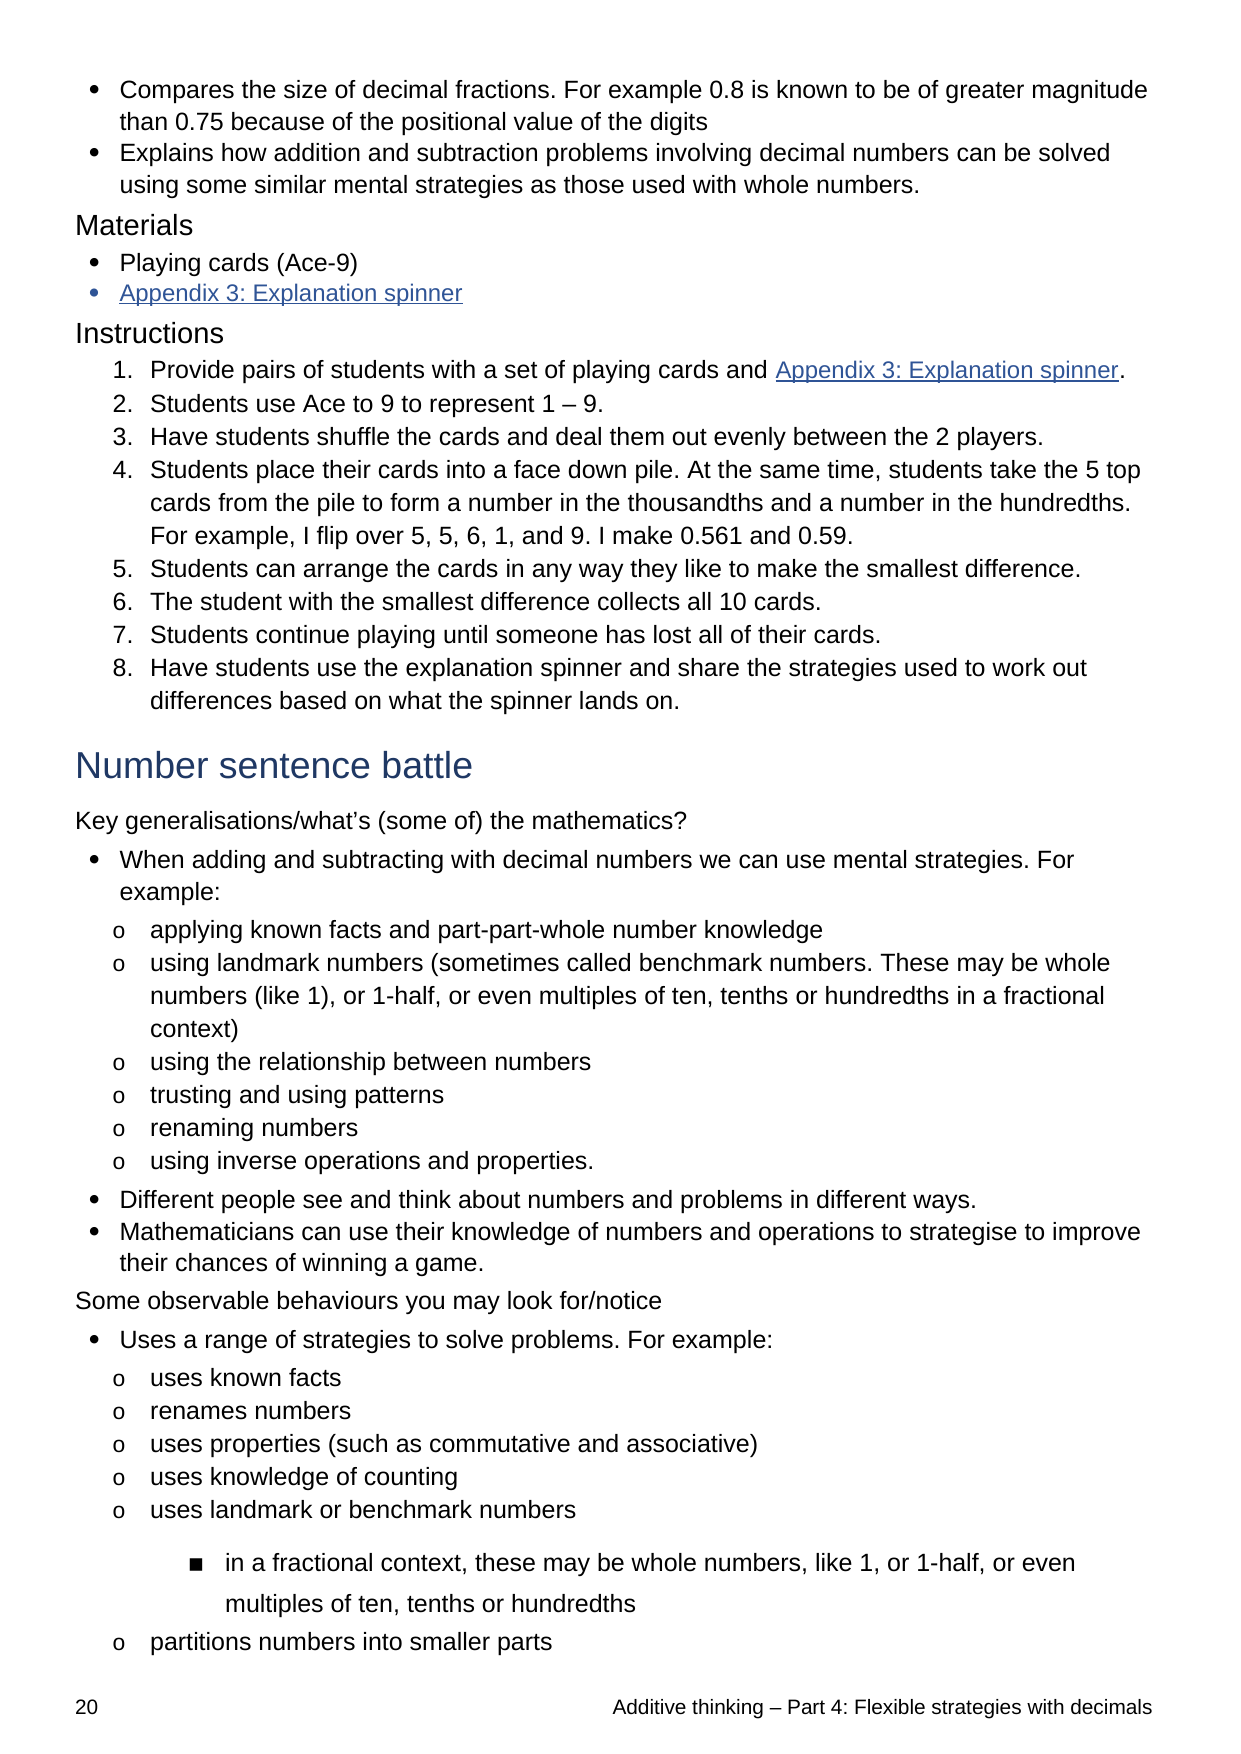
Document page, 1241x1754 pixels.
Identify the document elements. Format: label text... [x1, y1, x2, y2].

list When adding and subtracting with decimal numbers we can use mental strategies. For example: [90, 845, 1165, 906]
list Students place their cards into a face down pile. At the same time, students take the 5 top cards from the pile to form a number in the thousandths and a number in the hundredths. For example, I flip over 5, 5, 6, 1, and 9. I make 0.561 and 0.59. [112, 454, 1165, 549]
list Students can arrange the cards in any way they like to make the smallest difference. [112, 554, 1165, 582]
list using inverse operations and properties. [112, 1146, 1165, 1174]
list renames numbers [112, 1396, 1165, 1425]
list uses landmark or benchmark numbers [112, 1495, 1165, 1524]
list uses properties (such as commutative and associative) [112, 1429, 1165, 1458]
text Some observable behaviours you may look for/notice [75, 1286, 1165, 1315]
list trusting and using patterns [112, 1080, 1165, 1108]
list partitions numbers into smaller parts [112, 1627, 1165, 1655]
subtitle Number sentence battle [75, 744, 1165, 787]
list in a fractional context, these may be whole numbers, like 1, or 1-half, or even multiples of ten, tenths or hundredths [187, 1535, 1165, 1617]
list Have students shuffle the cards and deal them out evenly between the 2 players. [112, 422, 1165, 450]
list uses knowledge of counting [112, 1462, 1165, 1491]
subtitle Materials [75, 208, 1165, 241]
list Students continue playing until someone has lost all of their cards. [112, 620, 1165, 648]
list uses known facts [112, 1363, 1165, 1392]
list Compares the size of decimal fractions. For example 0.8 is known to be of greater magnitude than 0.75 because of the positional value of the digits [90, 75, 1165, 135]
list applying known facts and part-part-whole number knowledge [112, 914, 1165, 943]
list using the relationship between numbers [112, 1047, 1165, 1075]
list Mathematicians can use their knowledge of numbers and operations to strategise to improve their chances of winning a game. [90, 1217, 1165, 1277]
subtitle Instructions [75, 316, 1165, 349]
list Playing cards (Ace-9) [90, 247, 1165, 276]
list using landmark numbers (sometimes called benchmark numbers. These may be whole numbers (like 1), or 1-half, or even multiples of ten, tenths or hundredths in a fractional context) [112, 948, 1165, 1042]
list Explains how addition and subtraction problems involving decimal numbers can be solved using some similar mental strategies as those used with whole numbers. [90, 138, 1165, 199]
list renaming numbers [112, 1113, 1165, 1141]
list Uses a range of strategies to solve problems. For example: [90, 1325, 1165, 1354]
list The student with the smallest difference collects all 10 cards. [112, 587, 1165, 615]
list Have students use the explanation spinner and share the strategies used to work out differences based on what the spinner lands on. [112, 653, 1165, 714]
list Students use Ace to 9 to represent 1 – 9. [112, 388, 1165, 417]
list Provide pairs of students with a set of playing cards and Appendix 3: Explanation spinner. [112, 356, 1165, 384]
text Key generalisations/what’s (some of) the mathematics? [75, 806, 1165, 834]
list Different people see and think about numbers and problems in different ways. [90, 1185, 1165, 1214]
list Appendix 3: Explanation spinner [90, 279, 1165, 307]
